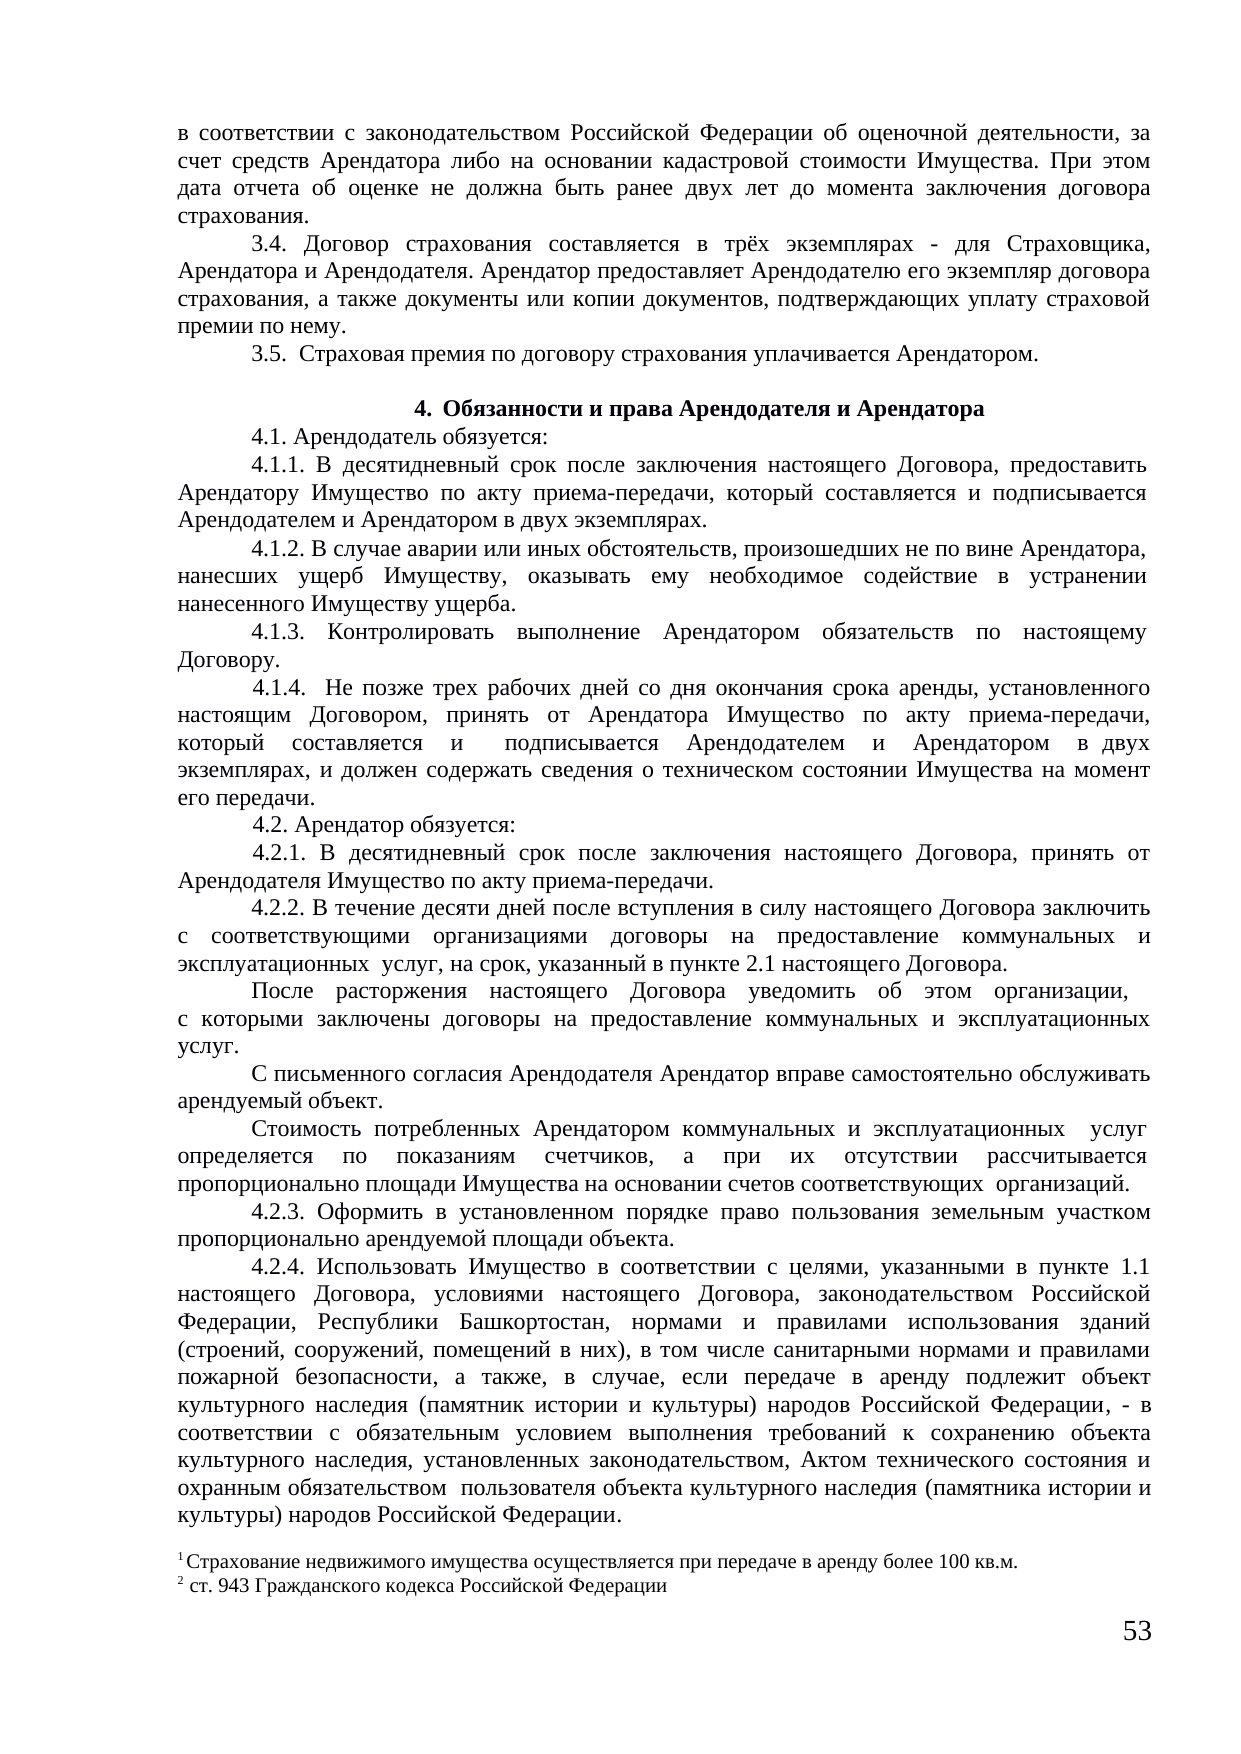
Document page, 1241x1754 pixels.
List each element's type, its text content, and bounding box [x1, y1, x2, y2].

text 3.5. Страховая премия по договору страхования уплачивается Арендатором. [177, 339, 1152, 367]
text После расторжения настоящего Договора уведомить об этом организации, с которыми заключены договоры на предоставление коммунальных и эксплуатационных услуг. [177, 976, 1152, 1059]
text 4.1.2. В случае аварии или иных обстоятельств, произошедших не по вине Арендатора, нанесших ущерб Имуществу, оказывать ему необходимое содействие в устранении нанесенного Имуществу ущерба. [177, 534, 1148, 616]
text 4. Обязанности и права Арендодателя и Арендатора [177, 394, 1148, 422]
text С письменного согласия Арендодателя Арендатор вправе самостоятельно обслуживать арендуемый объект. [177, 1059, 1152, 1114]
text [177, 118, 1152, 228]
text 4.2. Арендатор обязуется: [177, 811, 1152, 838]
text 4.2.1. В десятидневный срок после заключения настоящего Договора, принять от Арендодателя Имущество по акту приема-передачи. [177, 838, 1152, 893]
text 4.1. Арендодатель обязуется: [177, 422, 1148, 449]
text Стоимость потребленных Арендатором коммунальных и эксплуатационных услуг определяется по показаниям счетчиков, а при их отсутствии рассчитывается пропорционально площади Имущества на основании счетов соответствующих организаций. [177, 1114, 1148, 1197]
text 4.2.2. В течение десяти дней после вступления в силу настоящего Договора заключить с соответствующими организациями договоры на предоставление коммунальных и эксплуатационных услуг, на срок, указанный в пункте 2.1 настоящего Договора. [177, 893, 1152, 976]
text 4.1.4. Не позже трех рабочих дней со дня окончания срока аренды, установленного настоящим Договором, принять от Арендатора Имущество по акту приема-передачи, который составляется и подписывается Арендодателем и Арендатором в двух экземплярах, и должен содержать сведения о техническом состоянии Имущества на момент его передачи. [177, 672, 1152, 811]
text 4.1.1. В десятидневный срок после заключения настоящего Договора, предоставить Арендатору Имущество по акту приема-передачи, который составляется и подписывается Арендодателем и Арендатором в двух экземплярах. [177, 450, 1148, 533]
text 4.2.4. Использовать Имущество в соответствии с целями, указанными в пункте 1.1 настоящего Договора, условиями настоящего Договора, законодательством Российской Федерации, Республики Башкортостан, нормами и правилами использования зданий (строений, сооружений, помещений в них), в том числе санитарными нормами и правилами пожарной безопасности, а также, в случае, если передаче в аренду подлежит объект культурного наследия (памятник истории и культуры) народов Российской Федерации, - в соответствии с обязательным условием выполнения требований к сохранению объекта культурного наследия, установленных законодательством, Актом технического состояния и охранным обязательством пользователя объекта культурного наследия (памятника истории и культуры) народов Российской Федерации. [177, 1252, 1152, 1528]
text 4.1.3. Контролировать выполнение Арендатором обязательств по настоящему Договору. [177, 617, 1148, 672]
text 2 ст. 943 Гражданского кодекса Российской Федерации [177, 1573, 1152, 1597]
text 4.2.3. Оформить в установленном порядке право пользования земельным участком пропорционально арендуемой площади объекта. [177, 1197, 1152, 1252]
text 1 Страхование недвижимого имущества осуществляется при передаче в аренду более 100 кв.м. [177, 1549, 1152, 1573]
text 3.4. Договор страхования составляется в трёх экземплярах - для Страховщика, Арендатора и Арендодателя. Арендатор предоставляет Арендодателю его экземпляр договора страхования, а также документы или копии документов, подтверждающих уплату страховой премии по нему. [177, 228, 1152, 339]
